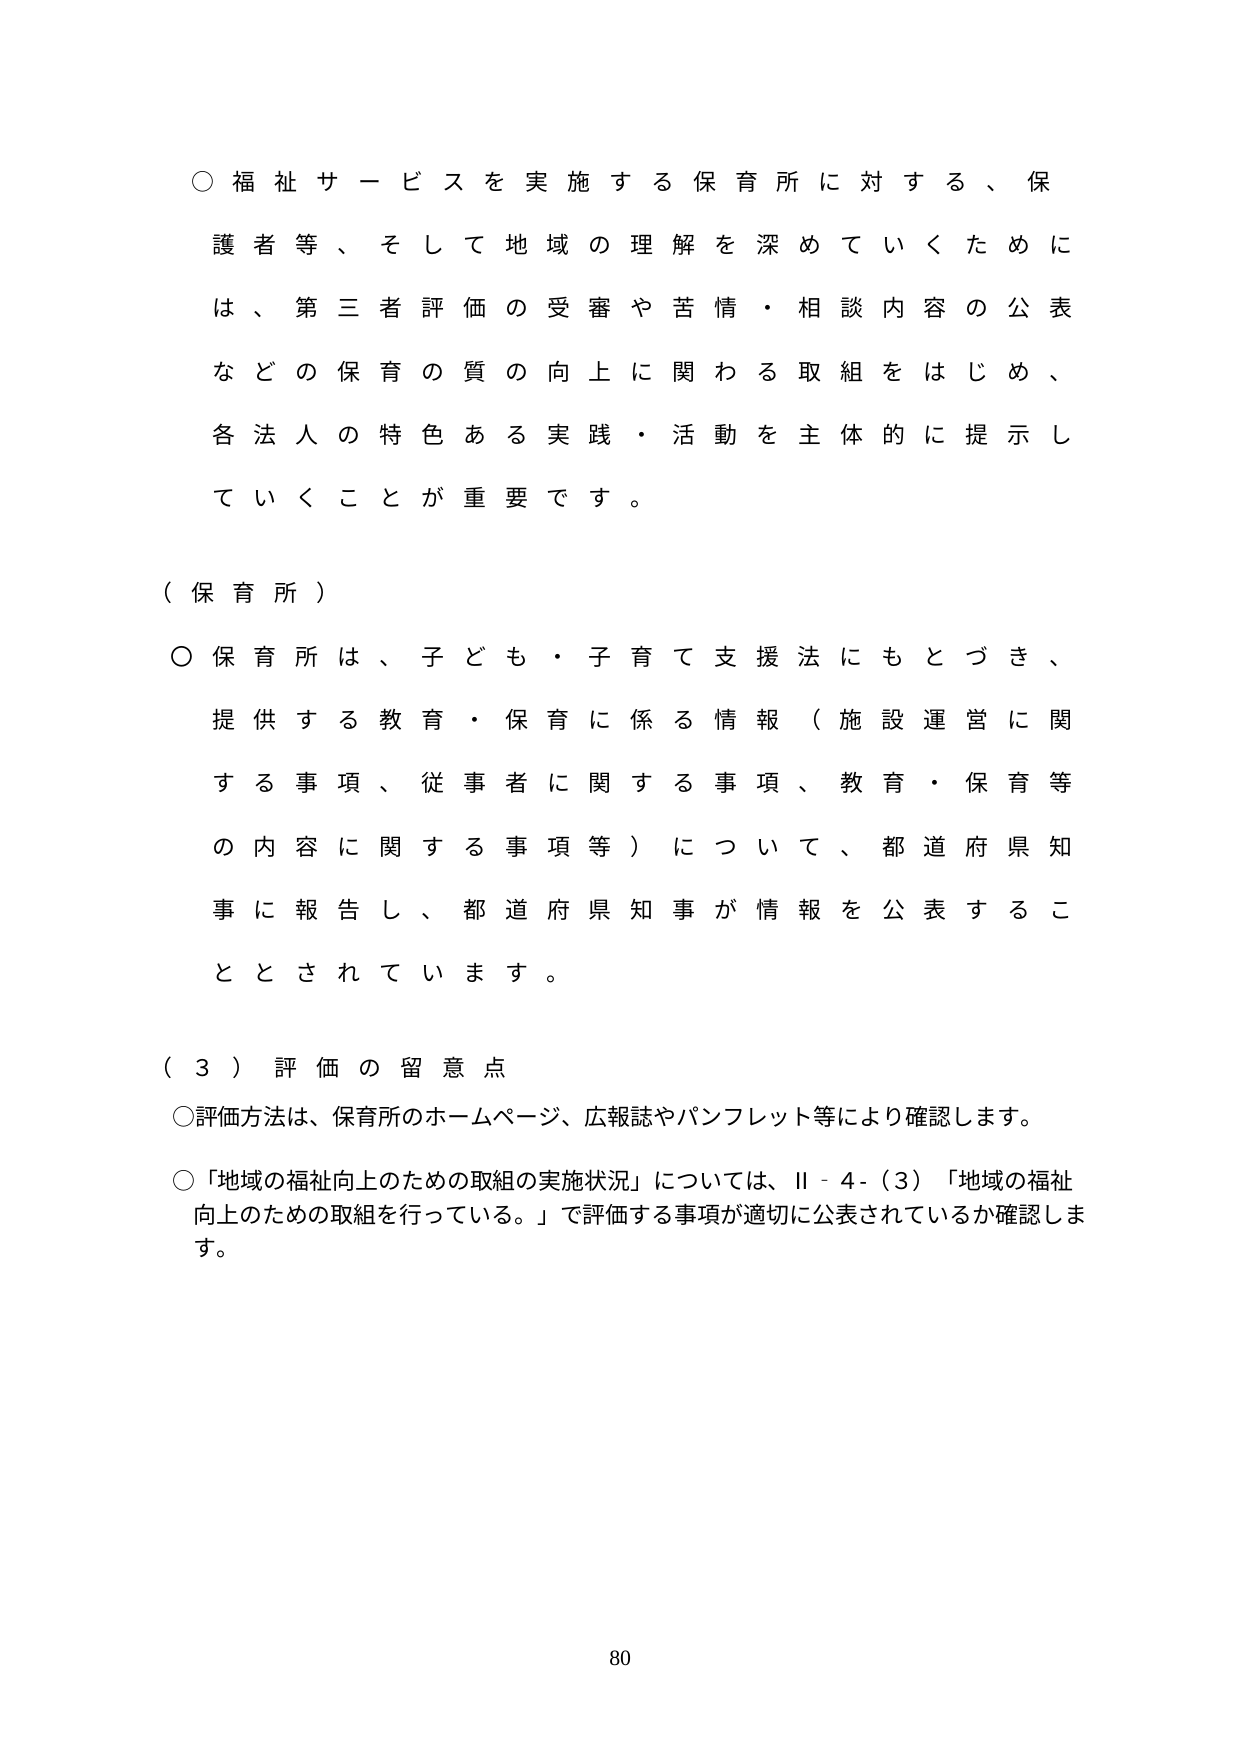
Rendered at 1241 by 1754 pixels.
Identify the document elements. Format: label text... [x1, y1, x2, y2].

text ○評価方法は、保育所のホームページ、広報誌やパンフレット等により確認します。 [149, 1099, 1091, 1132]
text 〇保育所は、子ども・子育て支援法にもとづき、提供する教育・保育に係る情報（施設運営に関する事項、従事者に関する事項、教育・保育等の内容に関する事項等）について、都道府県知事に報告し、都道府県知事が情報を公表することとされています。 [164, 624, 1091, 1004]
text （保育所） [149, 560, 1091, 624]
text （３）評価の留意点 [149, 1035, 1091, 1099]
text ○福祉サービスを実施する保育所に対する、保護者等、そして地域の理解を深めていくためには、第三者評価の受審や苦情・相談内容の公表などの保育の質の向上に関わる取組をはじめ、各法人の特色ある実践・活動を主体的に提示していくことが重要です。 [149, 149, 1091, 529]
text ○「地域の福祉向上のための取組の実施状況」については、Ⅱ‐４-（３）「地域の福祉向上のための取組を行っている。」で評価する事項が適切に公表されているか確認します。 [149, 1163, 1091, 1263]
